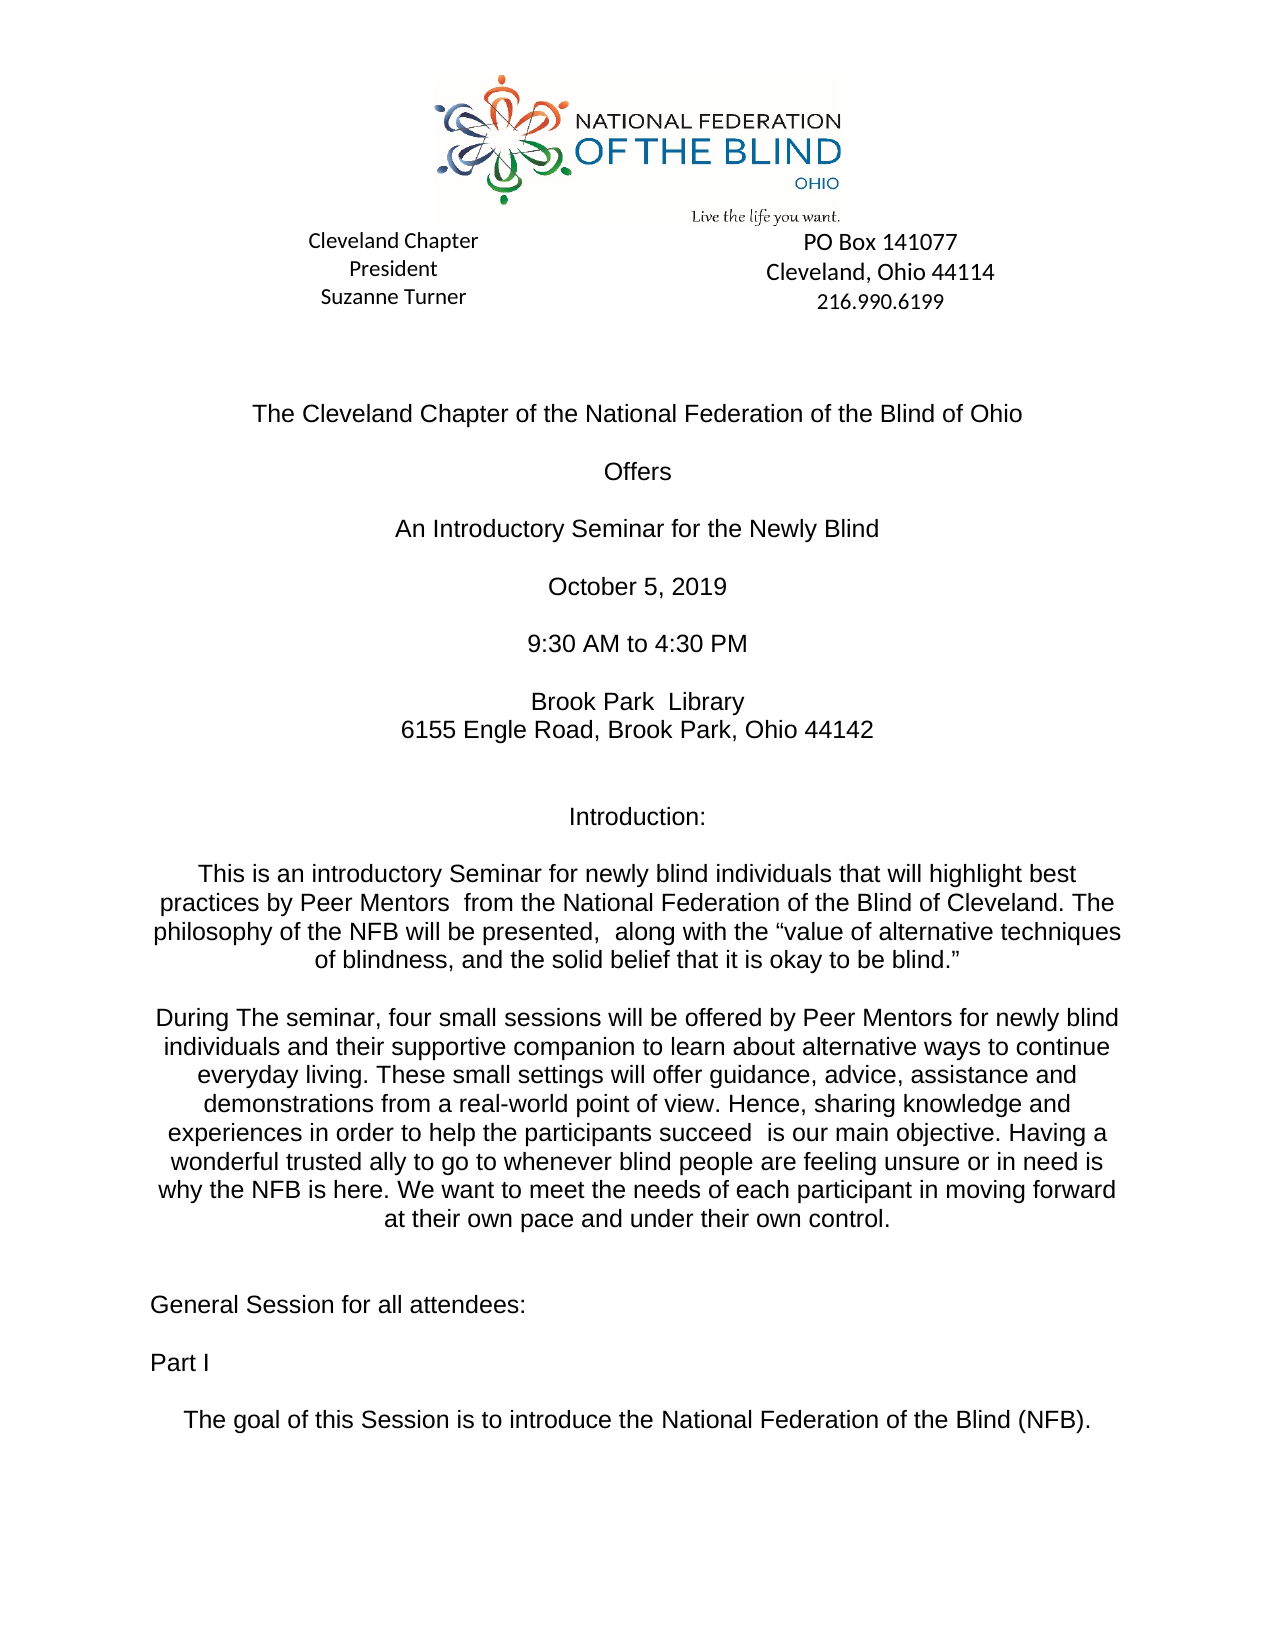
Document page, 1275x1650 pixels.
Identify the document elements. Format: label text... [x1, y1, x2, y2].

text This is an introductory Seminar for newly blind individuals that will highlight best practices by Peer Mentors from the National Federation of the Blind of Cleveland. The philosophy of the NFB will be presented, along with the “value of alternative techniques of blindness, and the solid belief that it is okay to be blind.” [150, 859, 1125, 974]
text General Session for all attendees: [150, 1290, 1125, 1319]
text October 5, 2019 [150, 571, 1125, 600]
text The goal of this Session is to introduce the National Federation of the Blind (NFB). [150, 1405, 1125, 1434]
text During The seminar, four small sessions will be offered by Peer Mentors for newly blind individuals and their supportive companion to learn about alternative ways to continue everyday living. These small settings will offer guidance, advice, assistance and demonstrations from a real-world point of view. Hence, sharing knowledge and experiences in order to help the participants succeed is our main objective. Having a wonderful trusted ally to go to whenever blind people are feeling unsure or in need is why the NFB is here. We want to meet the needs of each participant in moving forward at their own pace and under their own control. [150, 1003, 1125, 1233]
text Introduction: [150, 801, 1125, 830]
text An Introductory Seminar for the Newly Blind [150, 514, 1125, 543]
picture [434, 75, 841, 226]
text 9:30 AM to 4:30 PM [150, 629, 1125, 658]
text The Cleveland Chapter of the National Federation of the Blind of Ohio [150, 399, 1125, 428]
text 6155 Engle Road, Brook Park, Ohio 44142 [150, 715, 1125, 744]
text Part I [150, 1348, 1125, 1376]
text Brook Park Library [150, 686, 1125, 715]
text Offers [150, 456, 1125, 485]
